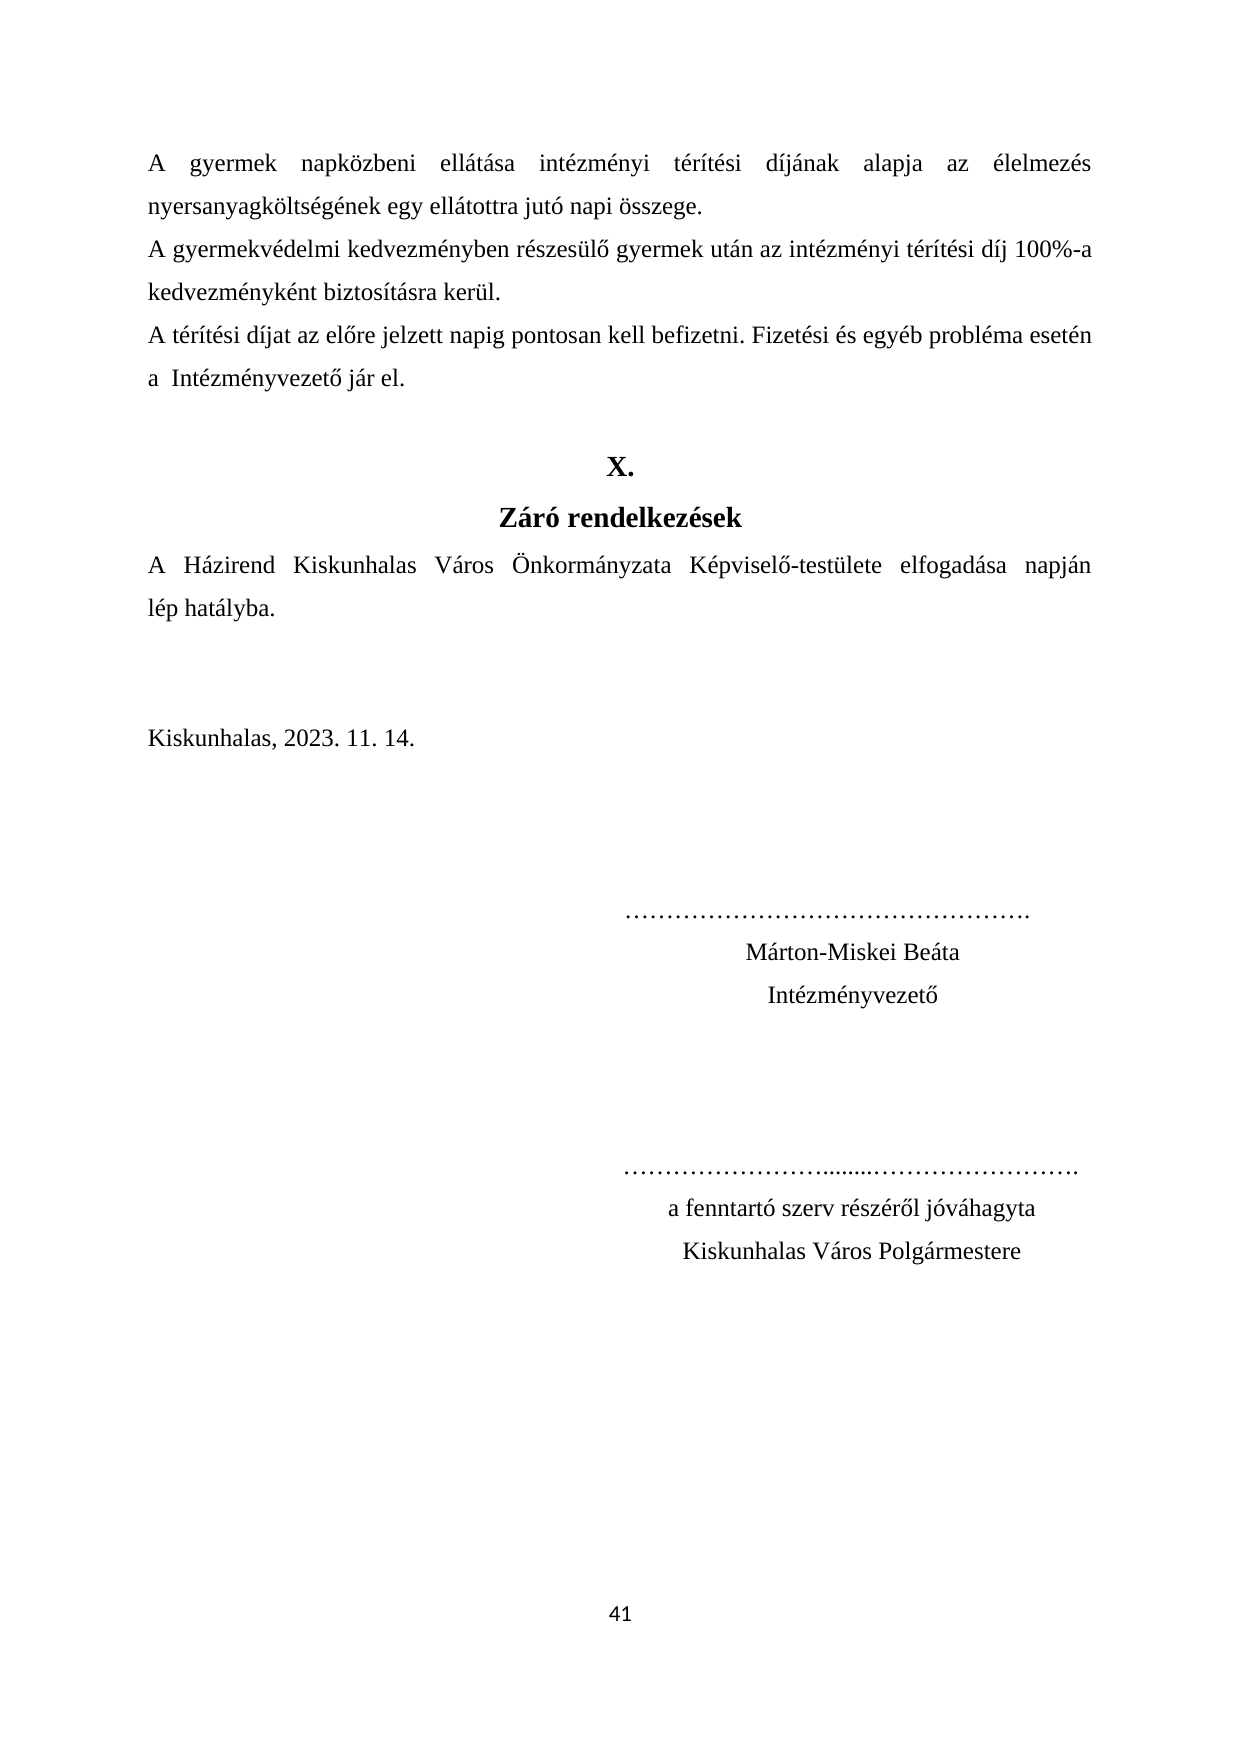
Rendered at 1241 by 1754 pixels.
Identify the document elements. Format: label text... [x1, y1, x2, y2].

text X. [148, 449, 1093, 483]
table_header ……………………........……………………. [611, 1151, 1093, 1193]
text A gyermekvédelmi kedvezményben részesülő gyermek után az intézményi térítési díj 100%-a kedvezményként biztosításra kerül. [148, 234, 1093, 306]
text A gyermek napközbeni ellátása intézményi térítési díjának alapja az élelmezés nyersanyagköltségének egy ellátottra jutó napi összege. [148, 148, 1093, 219]
text A Házirend Kiskunhalas Város Önkormányzata Képviselő-testülete elfogadása napján lép hatályba. [148, 550, 1093, 622]
table_header …………………………………………. [613, 895, 1093, 937]
text Kiskunhalas, 2023. 11. 14. [148, 723, 1093, 751]
text A térítési díjat az előre jelzett napig pontosan kell befizetni. Fizetési és egyéb probléma esetén a Intézményvezető jár el. [148, 320, 1093, 392]
text Záró rendelkezések [148, 500, 1093, 533]
table_cell Márton-Miskei Beáta Intézményvezető [613, 937, 1093, 1022]
table_cell a fenntartó szerv részéről jóváhagyta Kiskunhalas Város Polgármestere [611, 1193, 1093, 1278]
